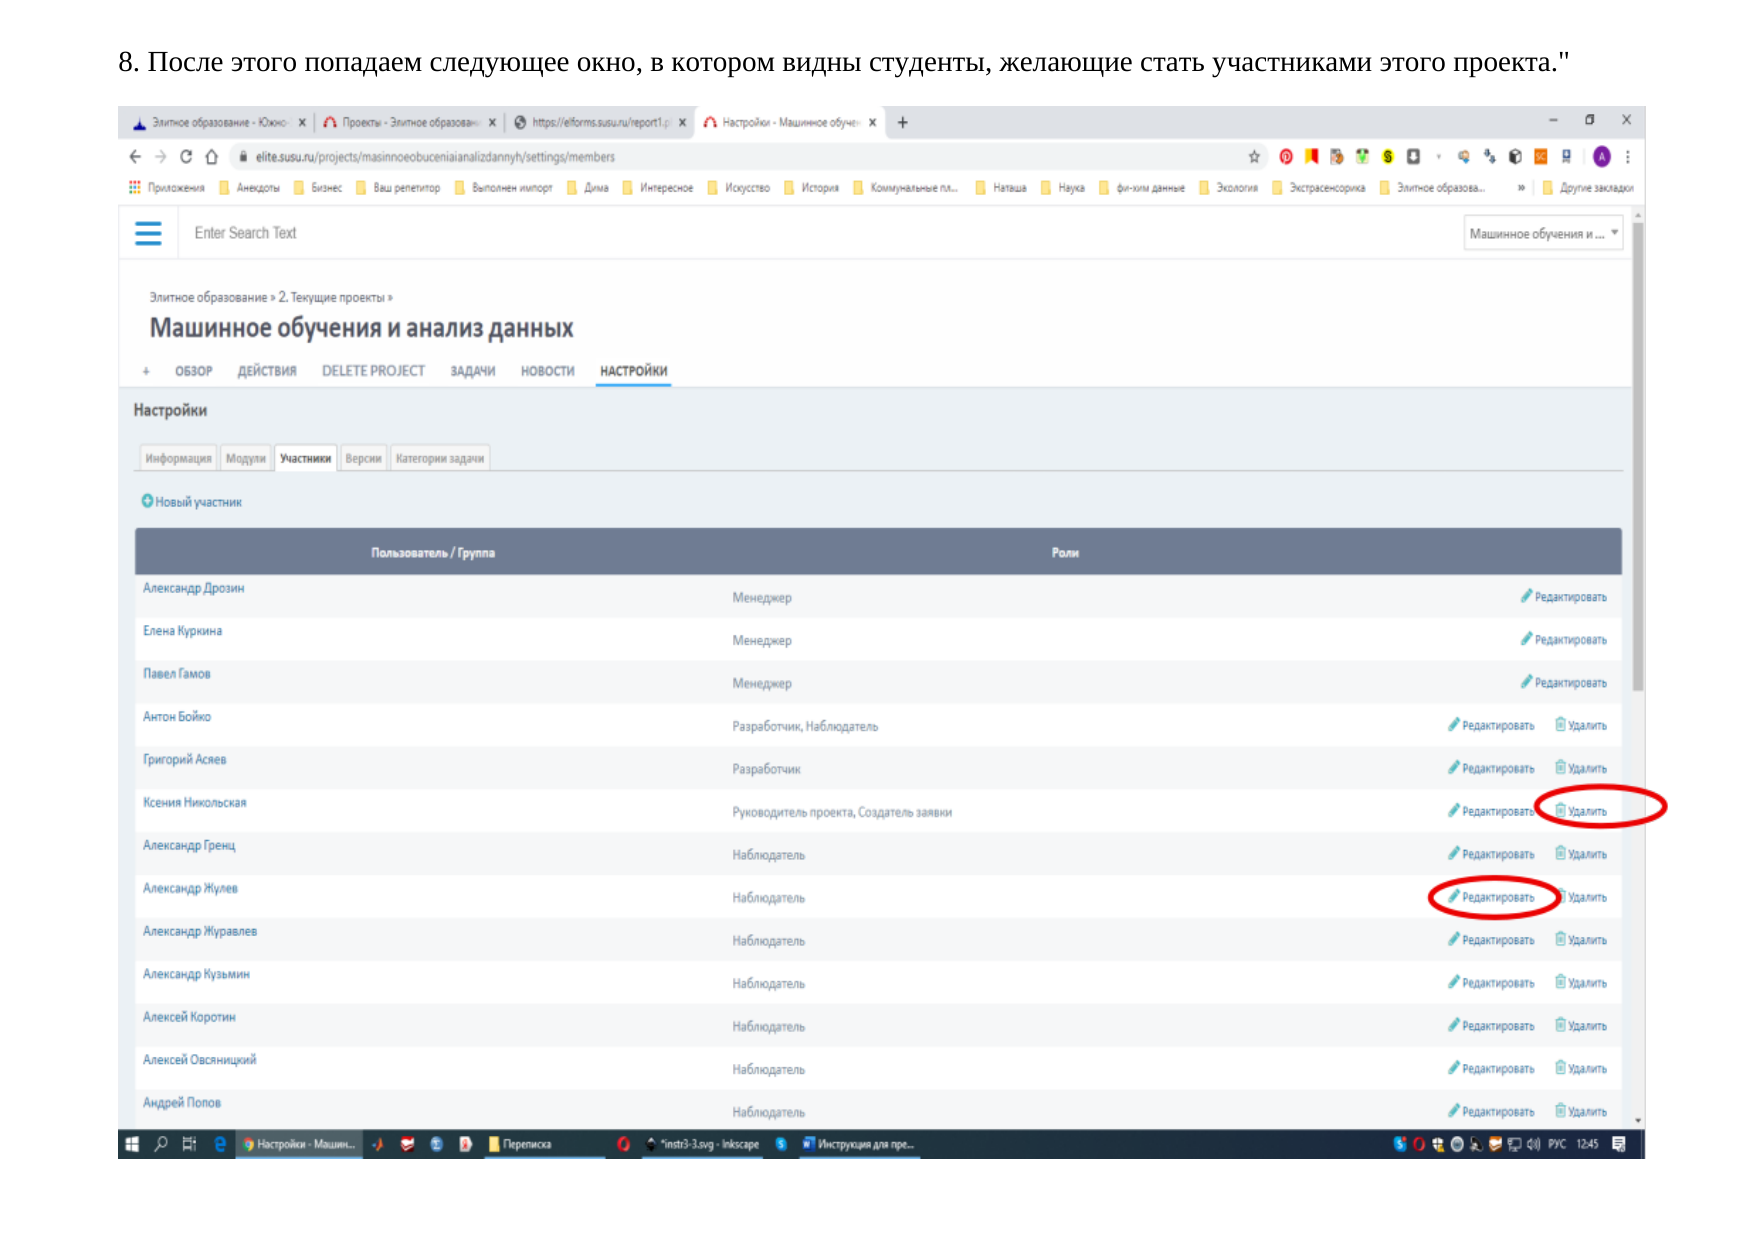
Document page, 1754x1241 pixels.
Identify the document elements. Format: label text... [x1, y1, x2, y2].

picture [118, 106, 1668, 1159]
text 8. После этого попадаем следующее окно, в котором видны студенты, желающие стать участниками этого проекта." [118, 44, 1668, 78]
